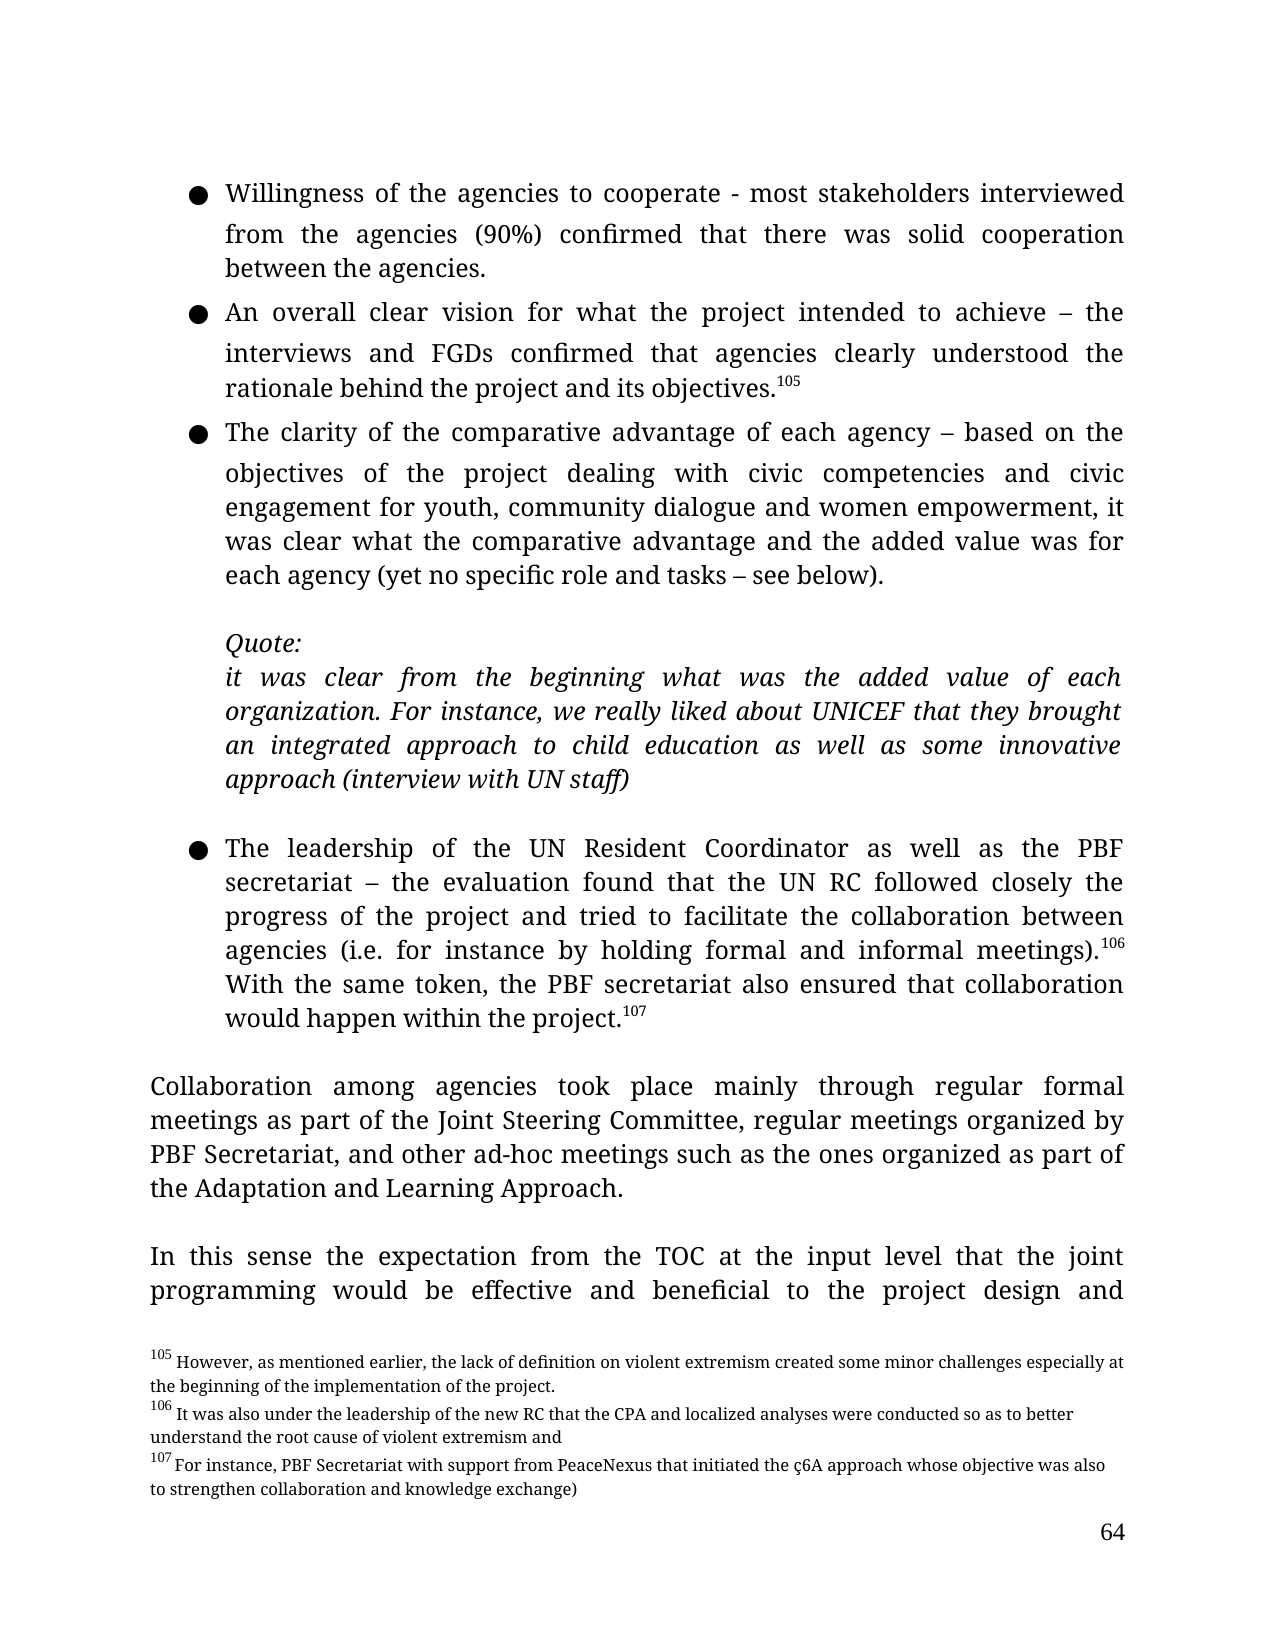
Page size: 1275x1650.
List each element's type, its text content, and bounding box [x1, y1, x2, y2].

list The leadership of the UN Resident Coordinator as well as the PBF secretariat – the evaluation found that the UN RC followed closely the progress of the project and tried to facilitate the collaboration between agencies (i.e. for instance by holding formal and informal meetings). With the same token, the PBF secretariat also ensured that collaboration would happen within the project. [187, 830, 1125, 1034]
list An overall clear vision for what the project intended to achieve – the interviews and FGDs confirmed that agencies clearly understood the rationale behind the project and its objectives. [187, 285, 1125, 404]
list Willingness of the agencies to cooperate - most stakeholders interviewed from the agencies (90%) confirmed that there was solid cooperation between the agencies. [187, 166, 1125, 285]
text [150, 1239, 1125, 1307]
list The clarity of the comparative advantage of each agency – based on the objectives of the project dealing with civic competencies and civic engagement for youth, community dialogue and women empowerment, it was clear what the comparative advantage and the added value was for each agency (yet no specific role and tasks – see below). [187, 404, 1125, 592]
text Quote: [225, 626, 1125, 660]
text it was clear from the beginning what was the added value of each organization. For instance, we really liked about UNICEF that they brought an integrated approach to child education as well as some innovative approach (interview with UN staff) [225, 660, 1125, 796]
text Collaboration among agencies took place mainly through regular formal meetings as part of the Joint Steering Committee, regular meetings organized by PBF Secretariat, and other ad-hoc meetings such as the ones organized as part of the Adaptation and Learning Approach. [150, 1069, 1125, 1205]
